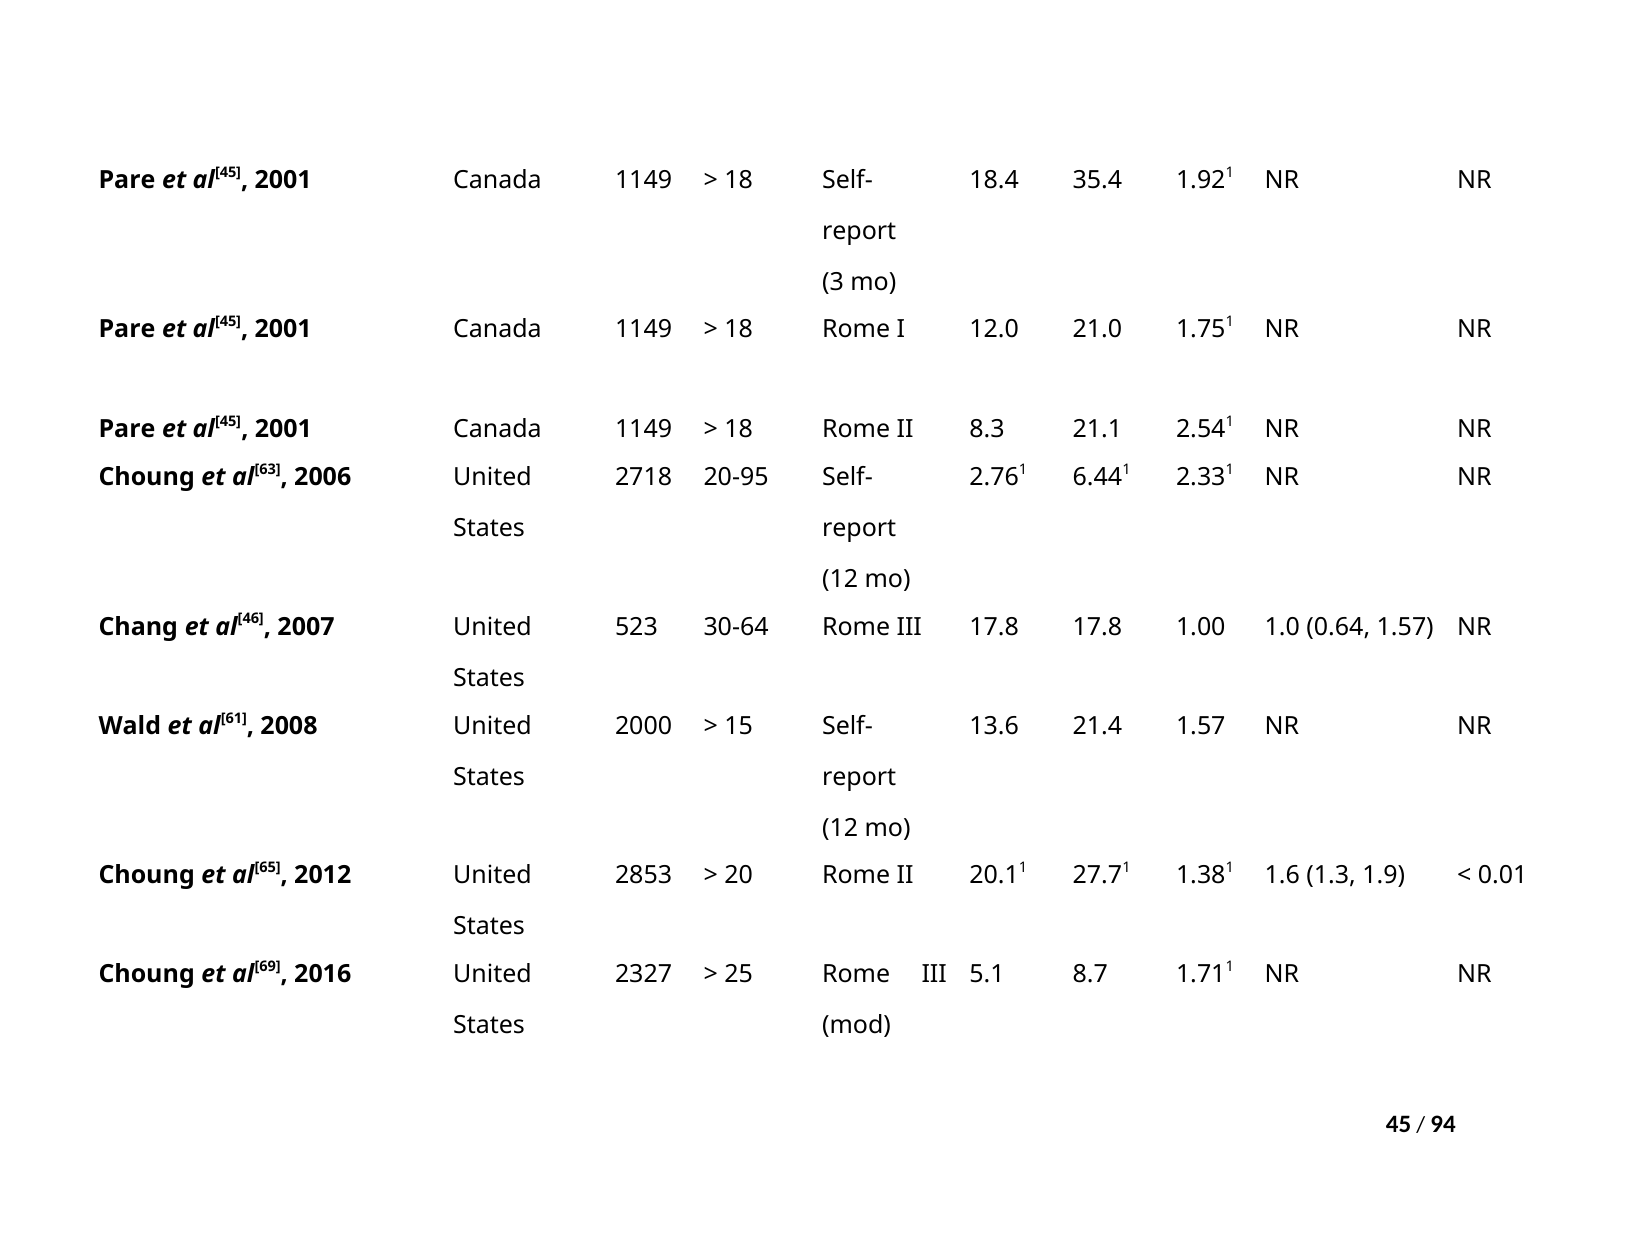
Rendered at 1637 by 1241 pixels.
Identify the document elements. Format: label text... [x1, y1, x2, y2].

table_cell 1149 [604, 311, 692, 411]
table_cell 1.381 [1165, 857, 1253, 956]
table_cell NR [1446, 311, 1549, 411]
table_cell > 25 [692, 956, 811, 1056]
table_cell 1.57 [1165, 708, 1253, 857]
table_cell 17.8 [958, 608, 1061, 707]
table_cell United States [442, 459, 603, 608]
table_cell 21.0 [1061, 311, 1164, 411]
table_cell 1.00 [1165, 608, 1253, 707]
table_cell 523 [604, 608, 692, 707]
table_cell Wald et al[61], 2008 [87, 708, 442, 857]
table_cell 1.921 [1165, 162, 1253, 311]
table_cell 1149 [604, 162, 692, 311]
table_cell NR [1253, 411, 1446, 459]
table_cell NR [1446, 608, 1549, 707]
table_cell 2718 [604, 459, 692, 608]
table_cell Rome III [811, 608, 958, 707]
table_cell Rome I [811, 311, 958, 411]
table_cell Canada [442, 162, 603, 311]
table_cell 12.0 [958, 311, 1061, 411]
table_cell 6.441 [1061, 459, 1164, 608]
table_cell Self-report (12 mo) [811, 708, 958, 857]
table_cell > 15 [692, 708, 811, 857]
table_cell 1.6 (1.3, 1.9) [1253, 857, 1446, 956]
table_cell United States [442, 956, 603, 1056]
table_cell United States [442, 857, 603, 956]
table_cell 27.71 [1061, 857, 1164, 956]
table_cell > 18 [692, 311, 811, 411]
table_cell 35.4 [1061, 162, 1164, 311]
table_cell Canada [442, 411, 603, 459]
table_cell 2327 [604, 956, 692, 1056]
table_cell 2853 [604, 857, 692, 956]
table_cell 30-64 [692, 608, 811, 707]
table_cell Choung et al[69], 2016 [87, 956, 442, 1056]
table_cell NR [1446, 956, 1549, 1056]
table_cell 1.751 [1165, 311, 1253, 411]
table_cell 2000 [604, 708, 692, 857]
table_cell 8.3 [958, 411, 1061, 459]
table_cell 18.4 [958, 162, 1061, 311]
table_cell 1149 [604, 411, 692, 459]
table_cell United States [442, 608, 603, 707]
table_cell 2.541 [1165, 411, 1253, 459]
table_cell Choung et al[65], 2012 [87, 857, 442, 956]
table_cell Choung et al[63], 2006 [87, 459, 442, 608]
table_cell 20.11 [958, 857, 1061, 956]
table_cell Canada [442, 311, 603, 411]
table_cell NR [1446, 411, 1549, 459]
table_cell 1.0 (0.64, 1.57) [1253, 608, 1446, 707]
table_cell Rome II [811, 411, 958, 459]
table_cell United States [442, 708, 603, 857]
table_cell Pare et al[45], 2001 [87, 162, 442, 311]
table_cell 21.4 [1061, 708, 1164, 857]
table_cell NR [1253, 162, 1446, 311]
table_cell Pare et al[45], 2001 [87, 311, 442, 411]
table_cell Self-report (3 mo) [811, 162, 958, 311]
table_cell 20-95 [692, 459, 811, 608]
table_cell 1.711 [1165, 956, 1253, 1056]
table_cell NR [1253, 459, 1446, 608]
table_cell NR [1446, 162, 1549, 311]
table_cell 8.7 [1061, 956, 1164, 1056]
table_cell Chang et al[46], 2007 [87, 608, 442, 707]
table_cell 21.1 [1061, 411, 1164, 459]
table_cell Self-report (12 mo) [811, 459, 958, 608]
table_cell NR [1253, 311, 1446, 411]
table_cell NR [1446, 459, 1549, 608]
table_cell 5.1 [958, 956, 1061, 1056]
table_cell > 18 [692, 162, 811, 311]
table_cell 2.331 [1165, 459, 1253, 608]
table_cell Rome II [811, 857, 958, 956]
table_cell NR [1446, 708, 1549, 857]
table_cell 17.8 [1061, 608, 1164, 707]
table_cell 2.761 [958, 459, 1061, 608]
table_cell > 20 [692, 857, 811, 956]
table_cell > 18 [692, 411, 811, 459]
table_cell NR [1253, 708, 1446, 857]
table_cell Rome III (mod) [811, 956, 958, 1056]
table_cell 13.6 [958, 708, 1061, 857]
table_cell < 0.01 [1446, 857, 1549, 956]
table_cell Pare et al[45], 2001 [87, 411, 442, 459]
table_cell NR [1253, 956, 1446, 1056]
